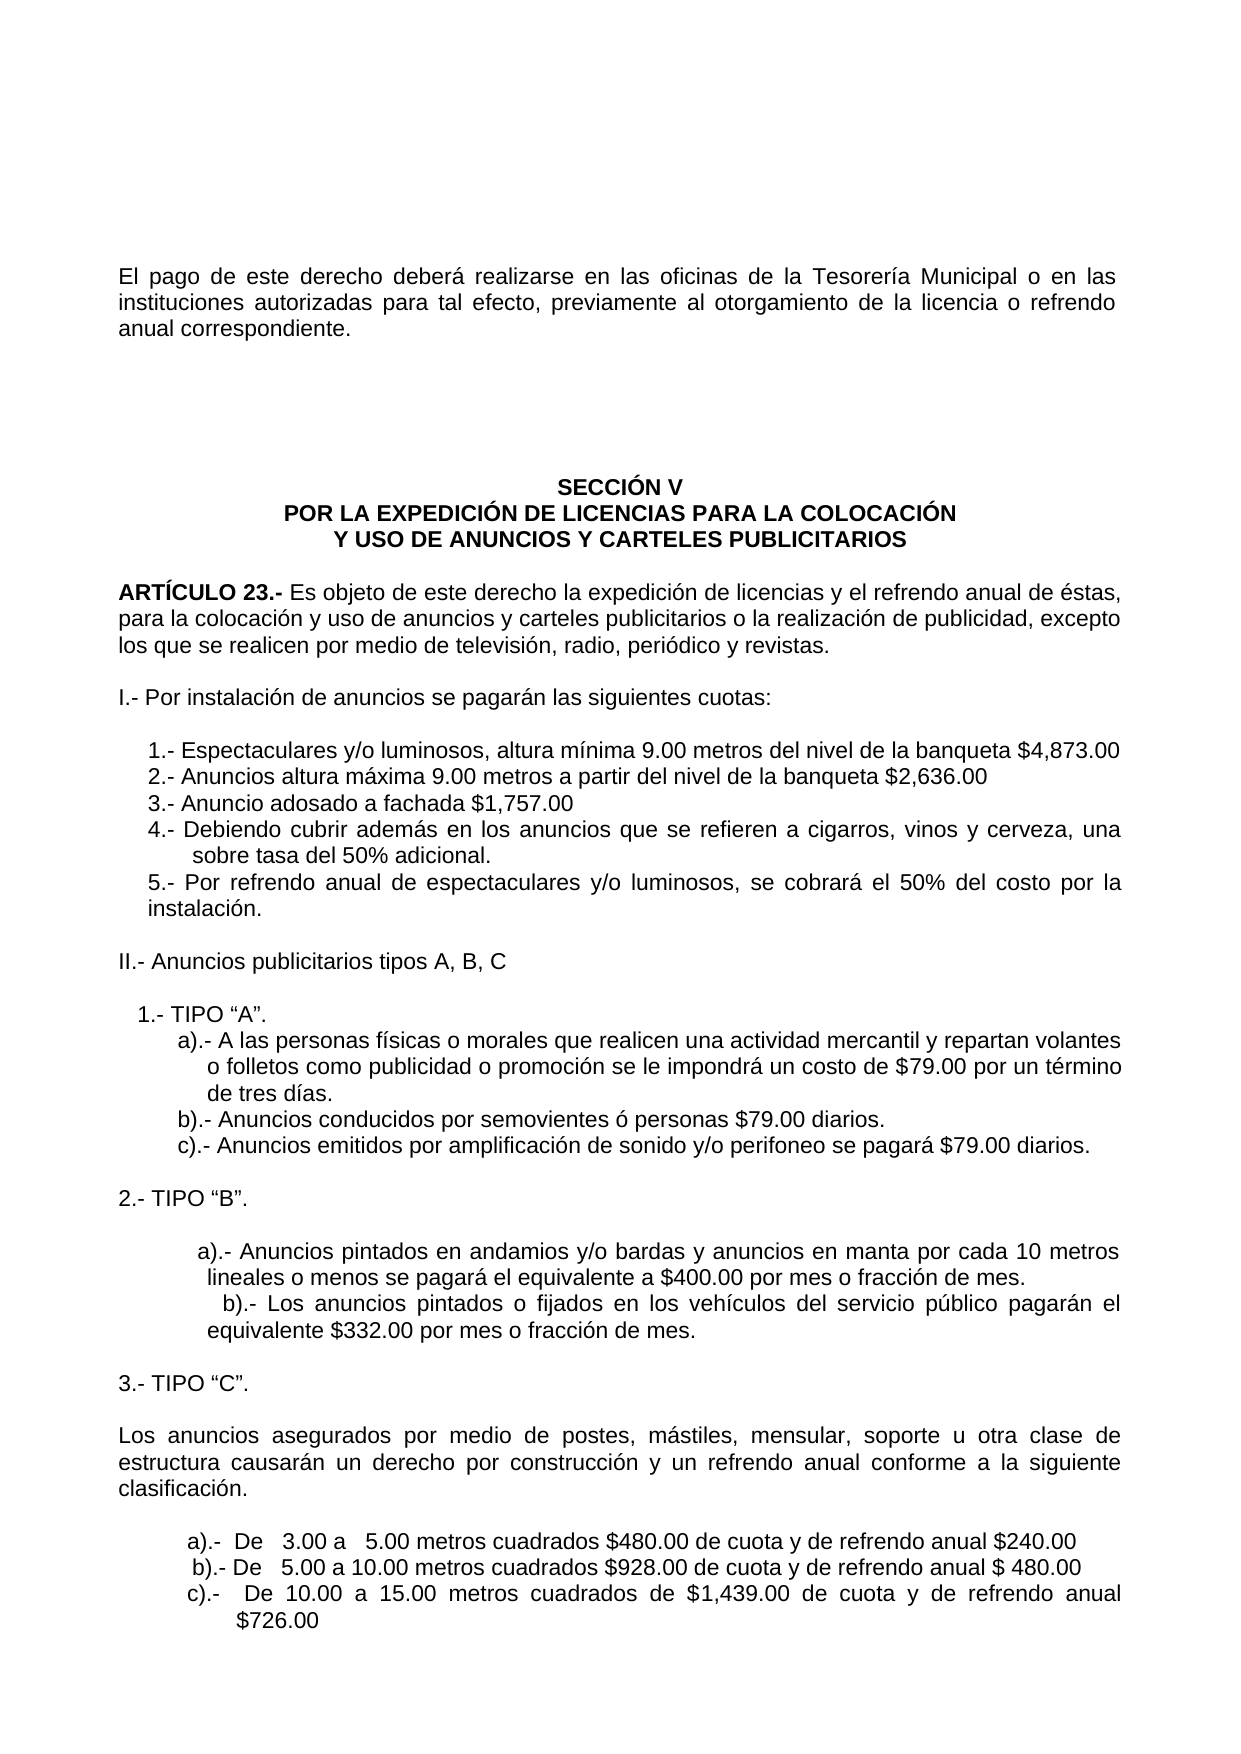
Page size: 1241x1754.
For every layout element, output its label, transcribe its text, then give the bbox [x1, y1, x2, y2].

text 3.- TIPO “C”. [118, 1369, 1122, 1396]
text a).- A las personas físicas o morales que realicen una actividad mercantil y repartan volantes o folletos como publicidad o promoción se le impondrá un costo de $79.00 por un término de tres días. [177, 1027, 1122, 1106]
text 5.- Por refrendo anual de espectaculares y/o luminosos, se cobrará el 50% del costo por la instalación. [148, 869, 1122, 921]
text SECCIÓN V [118, 473, 1122, 500]
text Los anuncios asegurados por medio de postes, mástiles, mensular, soporte u otra clase de estructura causarán un derecho por construcción y un refrendo anual conforme a la siguiente clasificación. [118, 1422, 1122, 1501]
text ARTÍCULO 23.- Es objeto de este derecho la expedición de licencias y el refrendo anual de éstas, para la colocación y uso de anuncios y carteles publicitarios o la realización de publicidad, excepto los que se realicen por medio de televisión, radio, periódico y revistas. [118, 579, 1122, 658]
text 3.- Anuncio adosado a fachada $1,757.00 [148, 790, 1122, 816]
text I.- Por instalación de anuncios se pagarán las siguientes cuotas: [118, 684, 1122, 711]
text El pago de este derecho deberá realizarse en las oficinas de la Tesorería Municipal o en las instituciones autorizadas para tal efecto, previamente al otorgamiento de la licencia o refrendo anual correspondiente. [118, 263, 1117, 342]
text II.- Anuncios publicitarios tipos A, B, C [118, 948, 1122, 974]
text 2.- TIPO “B”. [118, 1185, 1122, 1211]
text Y USO DE ANUNCIOS Y CARTELES PUBLICITARIOS [118, 526, 1122, 552]
text b).- Los anuncios pintados o fijados en los vehículos del servicio público pagarán el equivalente $332.00 por mes o fracción de mes. [118, 1290, 1122, 1343]
text 2.- Anuncios altura máxima 9.00 metros a partir del nivel de la banqueta $2,636.00 [148, 763, 1122, 790]
text b).- Anuncios conducidos por semovientes ó personas $79.00 diarios. [177, 1106, 1122, 1132]
text POR LA EXPEDICIÓN DE LICENCIAS PARA LA COLOCACIÓN [118, 500, 1122, 526]
text 1.- Espectaculares y/o luminosos, altura mínima 9.00 metros del nivel de la banqueta $4,873.00 [148, 737, 1122, 763]
text 1.- TIPO “A”. [118, 1001, 1122, 1027]
text c).- Anuncios emitidos por amplificación de sonido y/o perifoneo se pagará $79.00 diarios. [177, 1132, 1122, 1159]
text c).- De 10.00 a 15.00 metros cuadrados de $1,439.00 de cuota y de refrendo anual $726.00 [187, 1580, 1122, 1633]
text a).- De 3.00 a 5.00 metros cuadrados $480.00 de cuota y de refrendo anual $240.00 [187, 1528, 1122, 1554]
text a).- Anuncios pintados en andamios y/o bardas y anuncios en manta por cada 10 metros lineales o menos se pagará el equivalente a $400.00 por mes o fracción de mes. [118, 1238, 1122, 1290]
text b).- De 5.00 a 10.00 metros cuadrados $928.00 de cuota y de refrendo anual $ 480.00 [192, 1554, 1122, 1580]
text 4.- Debiendo cubrir además en los anuncios que se refieren a cigarros, vinos y cerveza, una sobre tasa del 50% adicional. [148, 816, 1122, 869]
